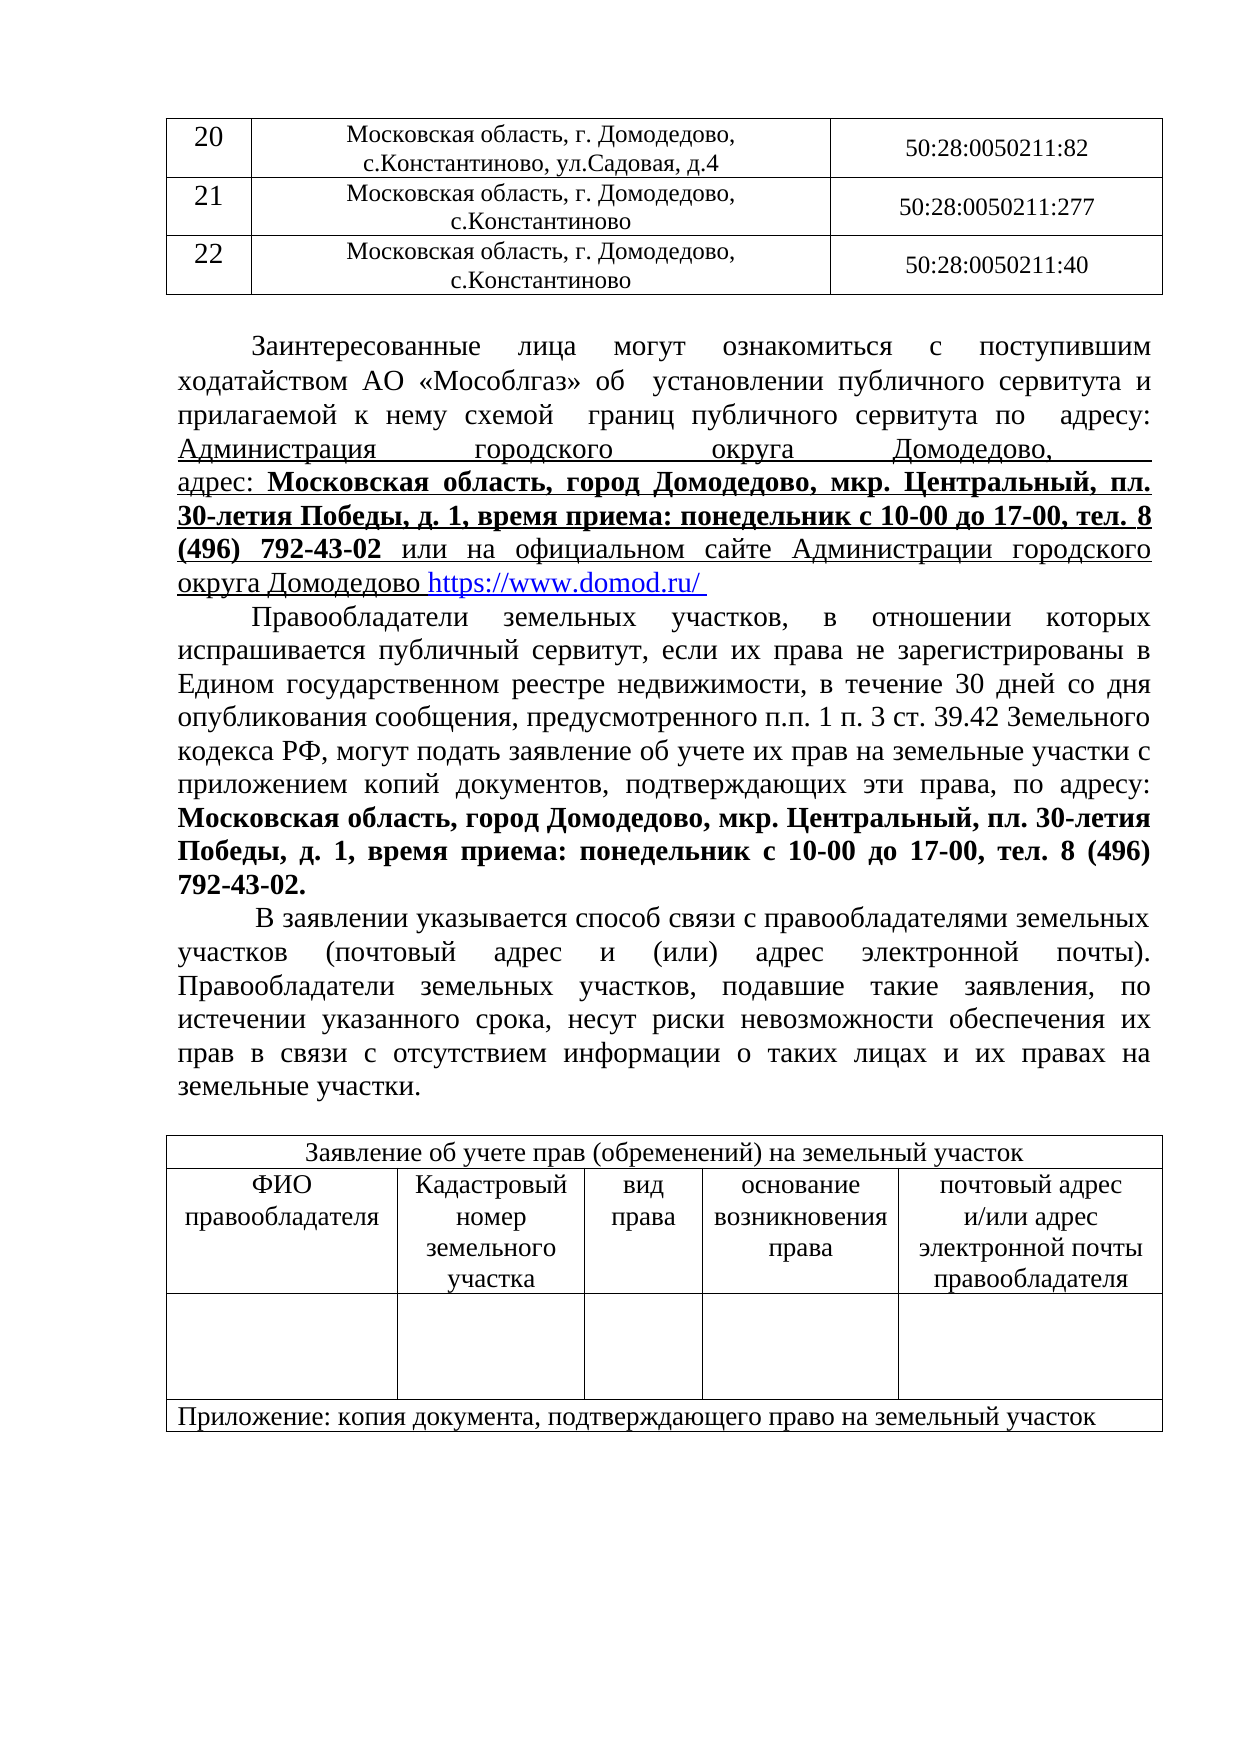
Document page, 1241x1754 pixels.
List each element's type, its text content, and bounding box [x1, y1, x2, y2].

table_cell 20 [167, 119, 251, 177]
table_cell 50:28:0050211:40 [831, 236, 1162, 294]
table_cell основание возникновения права [703, 1169, 898, 1293]
text Заинтересованные лица могут ознакомиться с поступившим ходатайством АО «Мособлгаз» об установлении публичного сервитута и прилагаемой к нему схемой границ публичного сервитута по адресу: Администрация городского округа Домодедово, адрес: Московская область, город Домодедово, мкр. Центральный, пл. 30-летия Победы, д. 1, время приема: понедельник с 10-00 до 17-00, тел. 8 (496) 792-43-02 или на официальном сайте Администрации городского округа Домодедово https://www.domod.ru/ [177, 461, 1152, 494]
table_header Заявление об учете прав (обременений) на земельный участок [167, 1136, 1162, 1168]
table_cell 21 [167, 178, 251, 235]
table_cell [703, 1294, 898, 1399]
table_cell Московская область, г. Домодедово, с.Константиново [252, 236, 830, 294]
table_cell почтовый адрес и/или адрес электронной почты правообладателя [899, 1169, 1162, 1293]
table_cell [252, 178, 830, 235]
table_cell [398, 1294, 584, 1399]
table_cell вид права [585, 1169, 702, 1293]
table_cell 22 [167, 236, 251, 294]
table_cell 50:28:0050211:277 [831, 178, 1162, 235]
table_cell Московская область, г. Домодедово, с.Константиново, ул.Садовая, д.4 [252, 119, 830, 177]
text Заинтересованные лица могут ознакомиться с поступившим ходатайством АО «Мособлгаз» об установлении публичного сервитута и прилагаемой к нему схемой границ публичного сервитута по адресу: Администрация городского округа Домодедово, адрес: Московская область, город Домодедово, мкр. Центральный, пл. 30-летия Победы, д. 1, время приема: понедельник с 10-00 до 17-00, тел. 8 (496) 792-43-02 или на официальном сайте Администрации городского округа Домодедово https://www.domod.ru/ [177, 495, 1152, 561]
text Правообладатели земельных участков, в отношении которых испрашивается публичный сервитут, если их права не зарегистрированы в Едином государственном реестре недвижимости, в течение 30 дней со дня опубликования сообщения, предусмотренного п.п. 1 п. 3 ст. 39.42 Земельного кодекса РФ, могут подать заявление об учете их прав на земельные участки с приложением копий документов, подтверждающих эти права, по адресу: Московская область, город Домодедово, мкр. Центральный, пл. 30-летия Победы, д. 1, время приема: понедельник с 10-00 до 17-00, тел. 8 (496) 792-43-02. [177, 599, 1152, 901]
table_cell [585, 1294, 702, 1399]
table_cell Приложение: копия документа, подтверждающего право на земельный участок [167, 1400, 1162, 1431]
table_cell ФИО правообладателя [167, 1169, 397, 1293]
text Заинтересованные лица могут ознакомиться с поступившим ходатайством АО «Мособлгаз» об установлении публичного сервитута и прилагаемой к нему схемой границ публичного сервитута по адресу: Администрация городского округа Домодедово, адрес: Московская область, город Домодедово, мкр. Центральный, пл. 30-летия Победы, д. 1, время приема: понедельник с 10-00 до 17-00, тел. 8 (496) 792-43-02 или на официальном сайте Администрации городского округа Домодедово https://www.domod.ru/ [177, 562, 1152, 599]
table_cell [899, 1294, 1162, 1399]
text В заявлении указывается способ связи с правообладателями земельных участков (почтовый адрес и (или) адрес электронной почты). Правообладатели земельных участков, подавшие такие заявления, по истечении указанного срока, несут риски невозможности обеспечения их прав в связи с отсутствием информации о таких лицах и их правах на земельные участки. [177, 901, 1152, 1102]
table_cell 50:28:0050211:82 [831, 119, 1162, 177]
table_cell [167, 1294, 397, 1399]
text Заинтересованные лица могут ознакомиться с поступившим ходатайством АО «Мособлгаз» об установлении публичного сервитута и прилагаемой к нему схемой границ публичного сервитута по адресу: Администрация городского округа Домодедово, адрес: Московская область, город Домодедово, мкр. Центральный, пл. 30-летия Победы, д. 1, время приема: понедельник с 10-00 до 17-00, тел. 8 (496) 792-43-02 или на официальном сайте Администрации городского округа Домодедово https://www.domod.ru/ [177, 328, 1152, 460]
table_cell Кадастровый номер земельного участка [398, 1169, 584, 1293]
